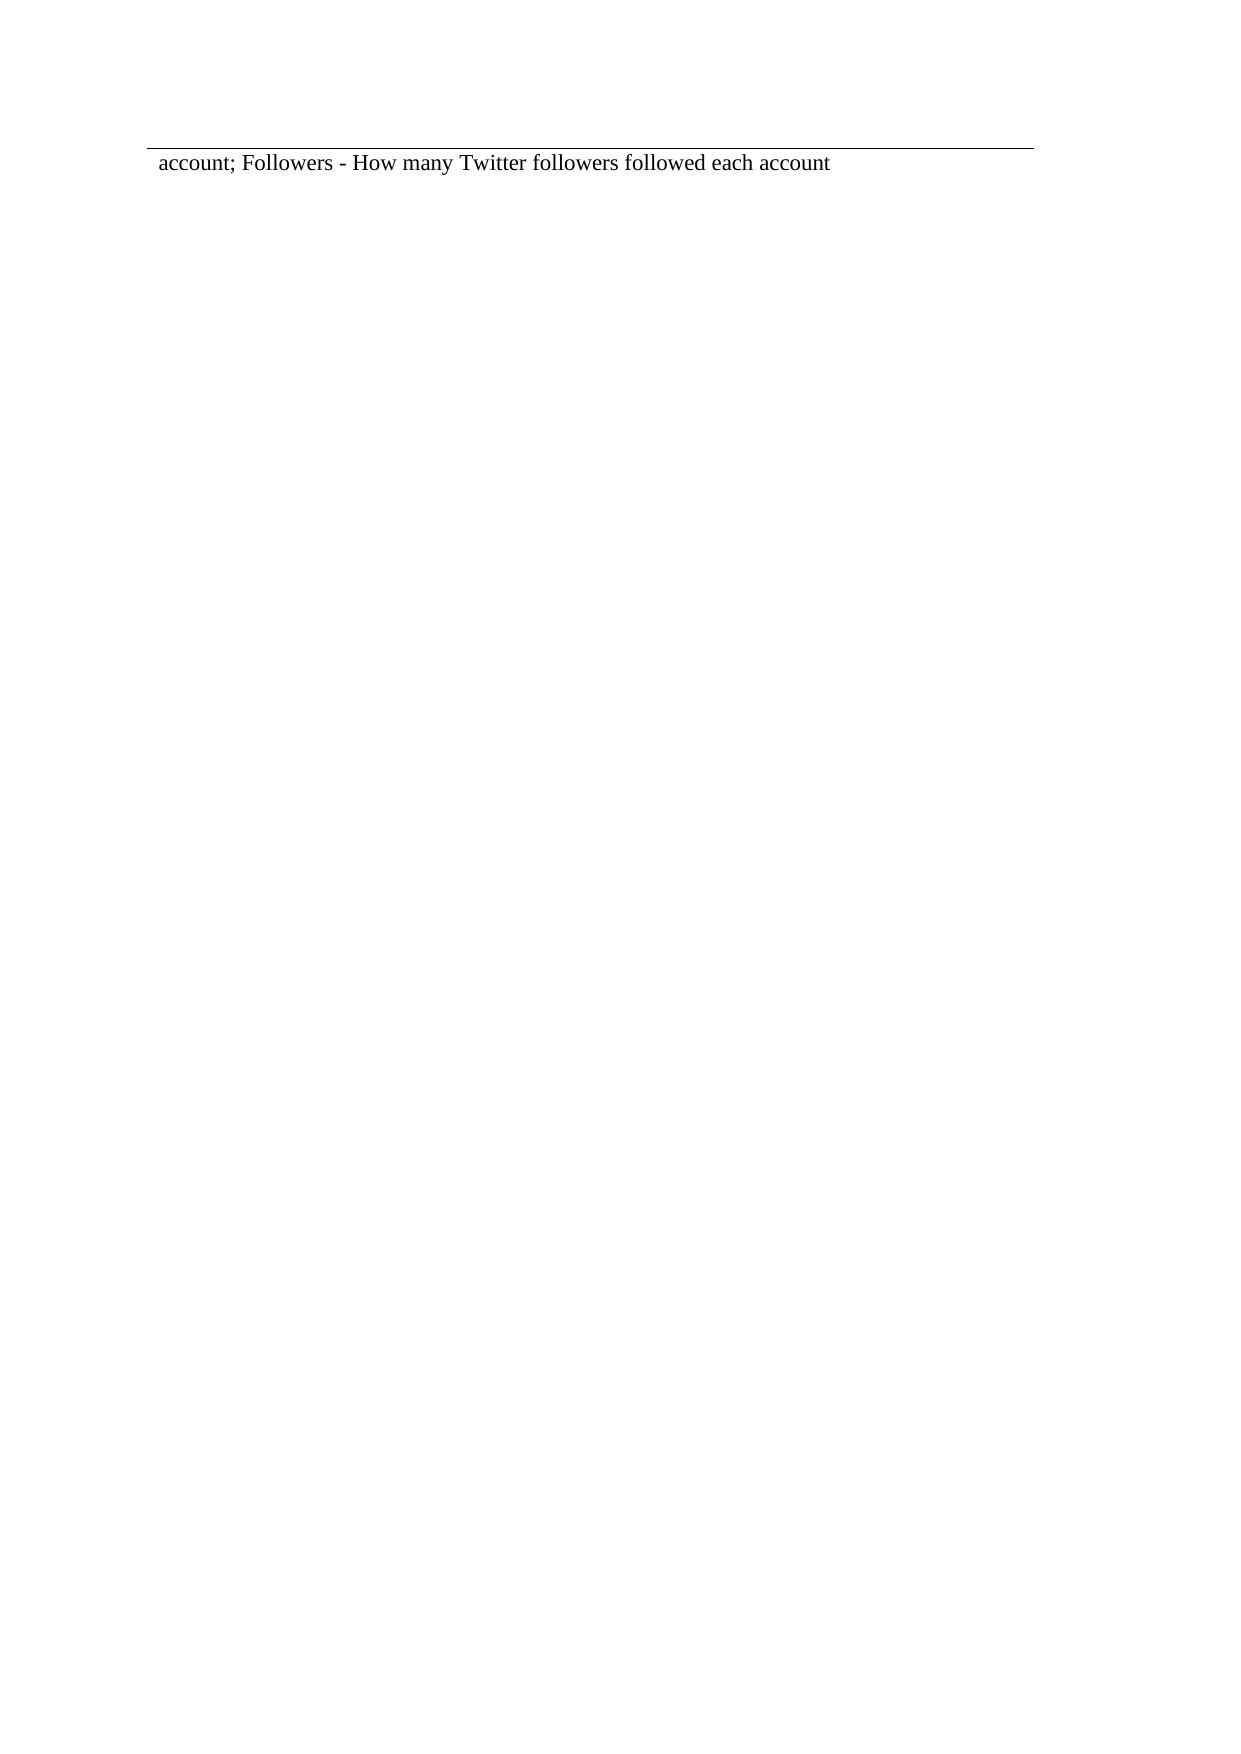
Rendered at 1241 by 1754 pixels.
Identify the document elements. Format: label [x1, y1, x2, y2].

table_cell [147, 149, 1034, 220]
